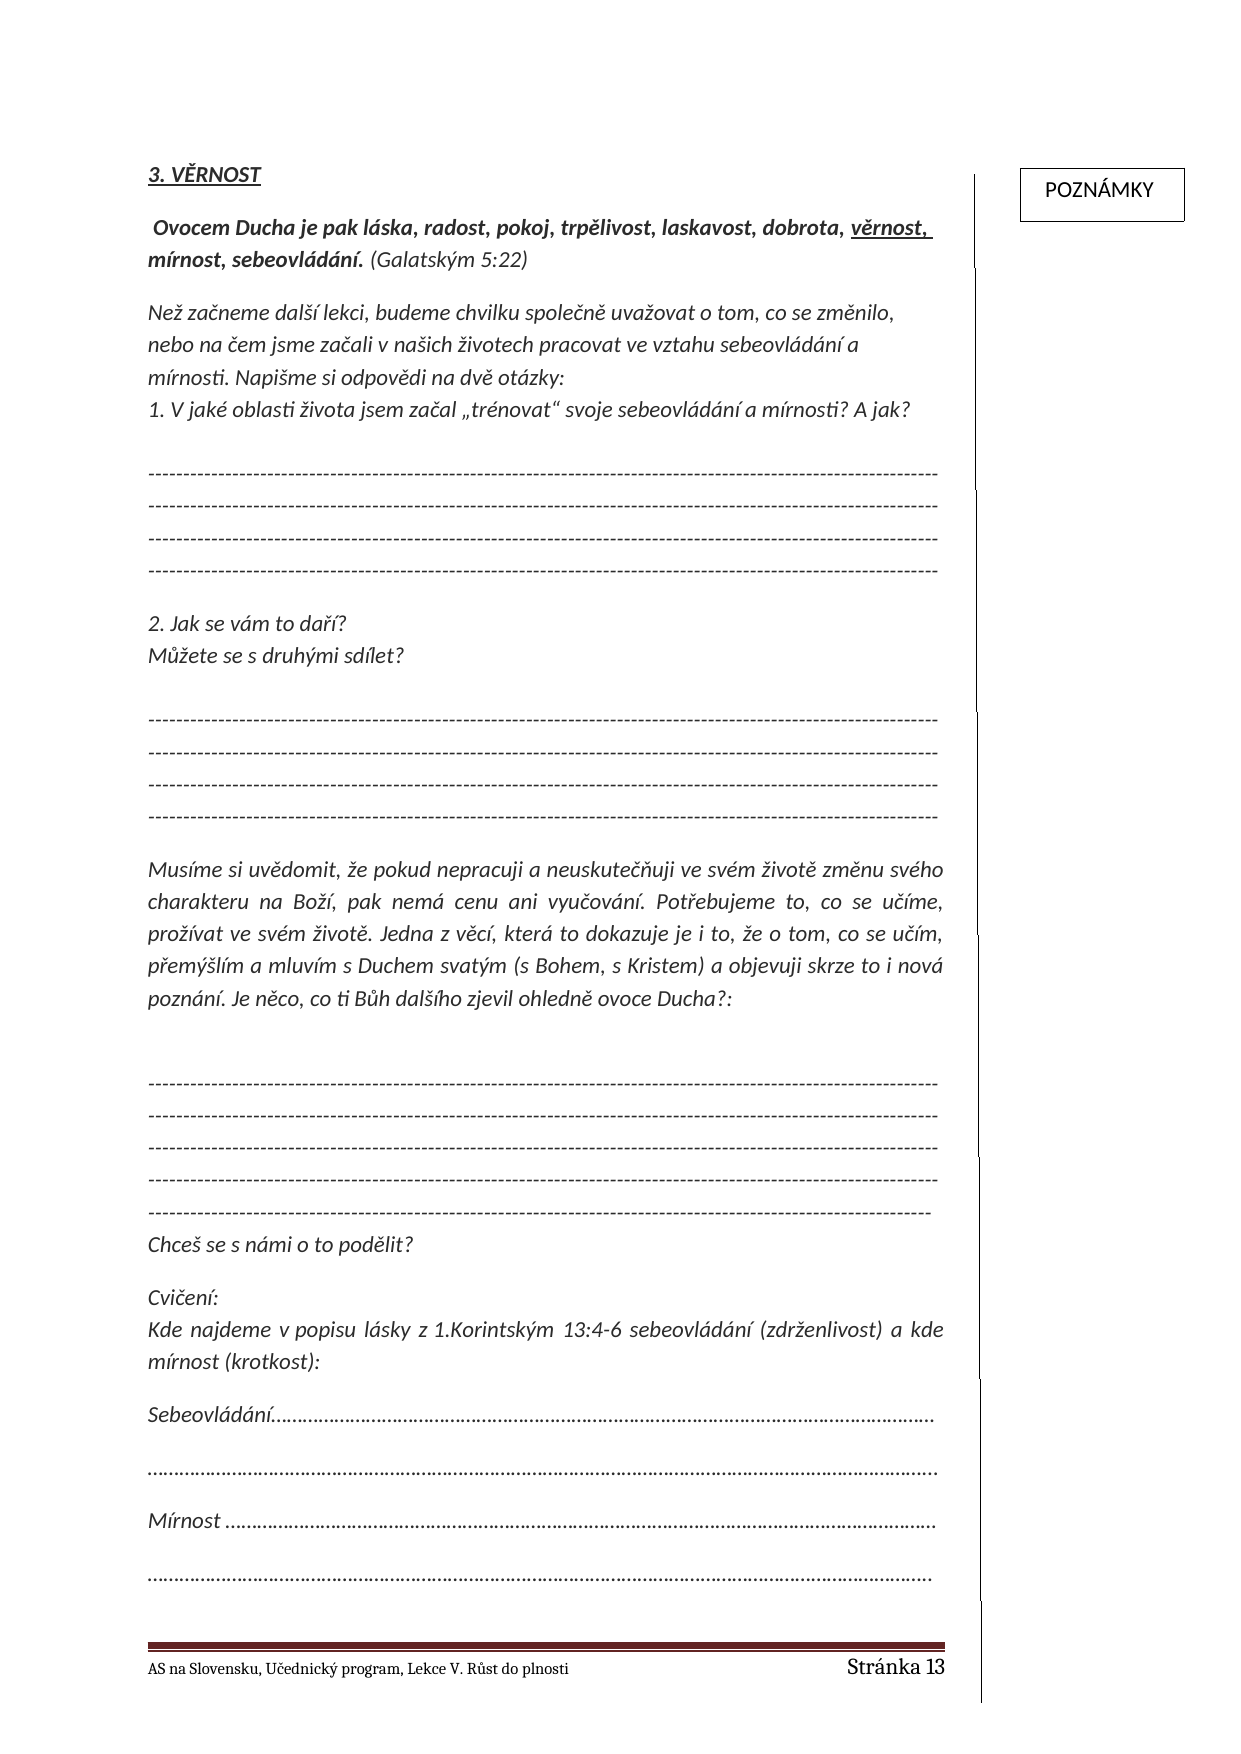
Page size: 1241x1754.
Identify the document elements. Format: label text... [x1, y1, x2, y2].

text 2. Jak se vám to daří? Můžete se s druhými sdílet? -------------------------------------------------------------------------------------------------------------------------------------------------------------------------------------------------------------------------------------------------------------------------------------------------------------------------------------------------------------------------------------------------------------------------------------------------------------------- [148, 609, 945, 830]
text Než začneme další lekci, budeme chvilku společně uvažovat o tom, co se změnilo, nebo na čem jsme začali v našich životech pracovat ve vztahu sebeovládání a mírnosti. Napišme si odpovědi na dvě otázky: 1. V jaké oblasti života jsem začal „trénovat“ svoje sebeovládání a mírnosti? A jak? -------------------------------------------------------------------------------------------------------------------------------------------------------------------------------------------------------------------------------------------------------------------------------------------------------------------------------------------------------------------------------------------------------------------------------------------------------------------- [148, 298, 945, 584]
text Sebeovládání……………………………………………………………………………………………………………… [148, 1400, 945, 1428]
text Musíme si uvědomit, že pokud nepracuji a neuskutečňuji ve svém životě změnu svého charakteru na Boží, pak nemá cenu ani vyučování. Potřebujeme to, co se učíme, prožívat ve svém životě. Jedna z věcí, která to dokazuje je i to, že o tom, co se učím, přemýšlím a mluvím s Duchem svatým (s Bohem, s Kristem) a objevuji skrze to i nová poznání. Je něco, co ti Bůh dalšího zjevil ohledně ovoce Ducha?: [148, 855, 945, 1012]
text ………………………………………………………………………………………………………………………………….. [148, 1559, 945, 1587]
text 3. VĚRNOST [148, 160, 945, 188]
text Mírnost ……………………………………………………………………………………………………………………… [148, 1506, 945, 1534]
text Ovocem Ducha je pak láska, radost, pokoj, trpělivost, laskavost, dobrota, věrnost, mírnost, sebeovládání. (Galatským 5:22) [148, 213, 945, 273]
text Cvičení: Kde najdeme v popisu lásky z 1.Korintským 13:4-6 sebeovládání (zdrženlivost) a kde mírnost (krotkost): [148, 1283, 945, 1375]
text ------------------------------------------------------------------------------------------------------------------------------------------------------------------------------------------------------------------------------------------------------------------------------------------------------------------------------------------------------------------------------------------------------------------------------------------------------------------------------------------------------------------------------------------------------------------------------------ Chceš se s námi o to podělit? [148, 1037, 945, 1258]
text …………………………………………………………………………………………………………………………………... [148, 1453, 945, 1481]
